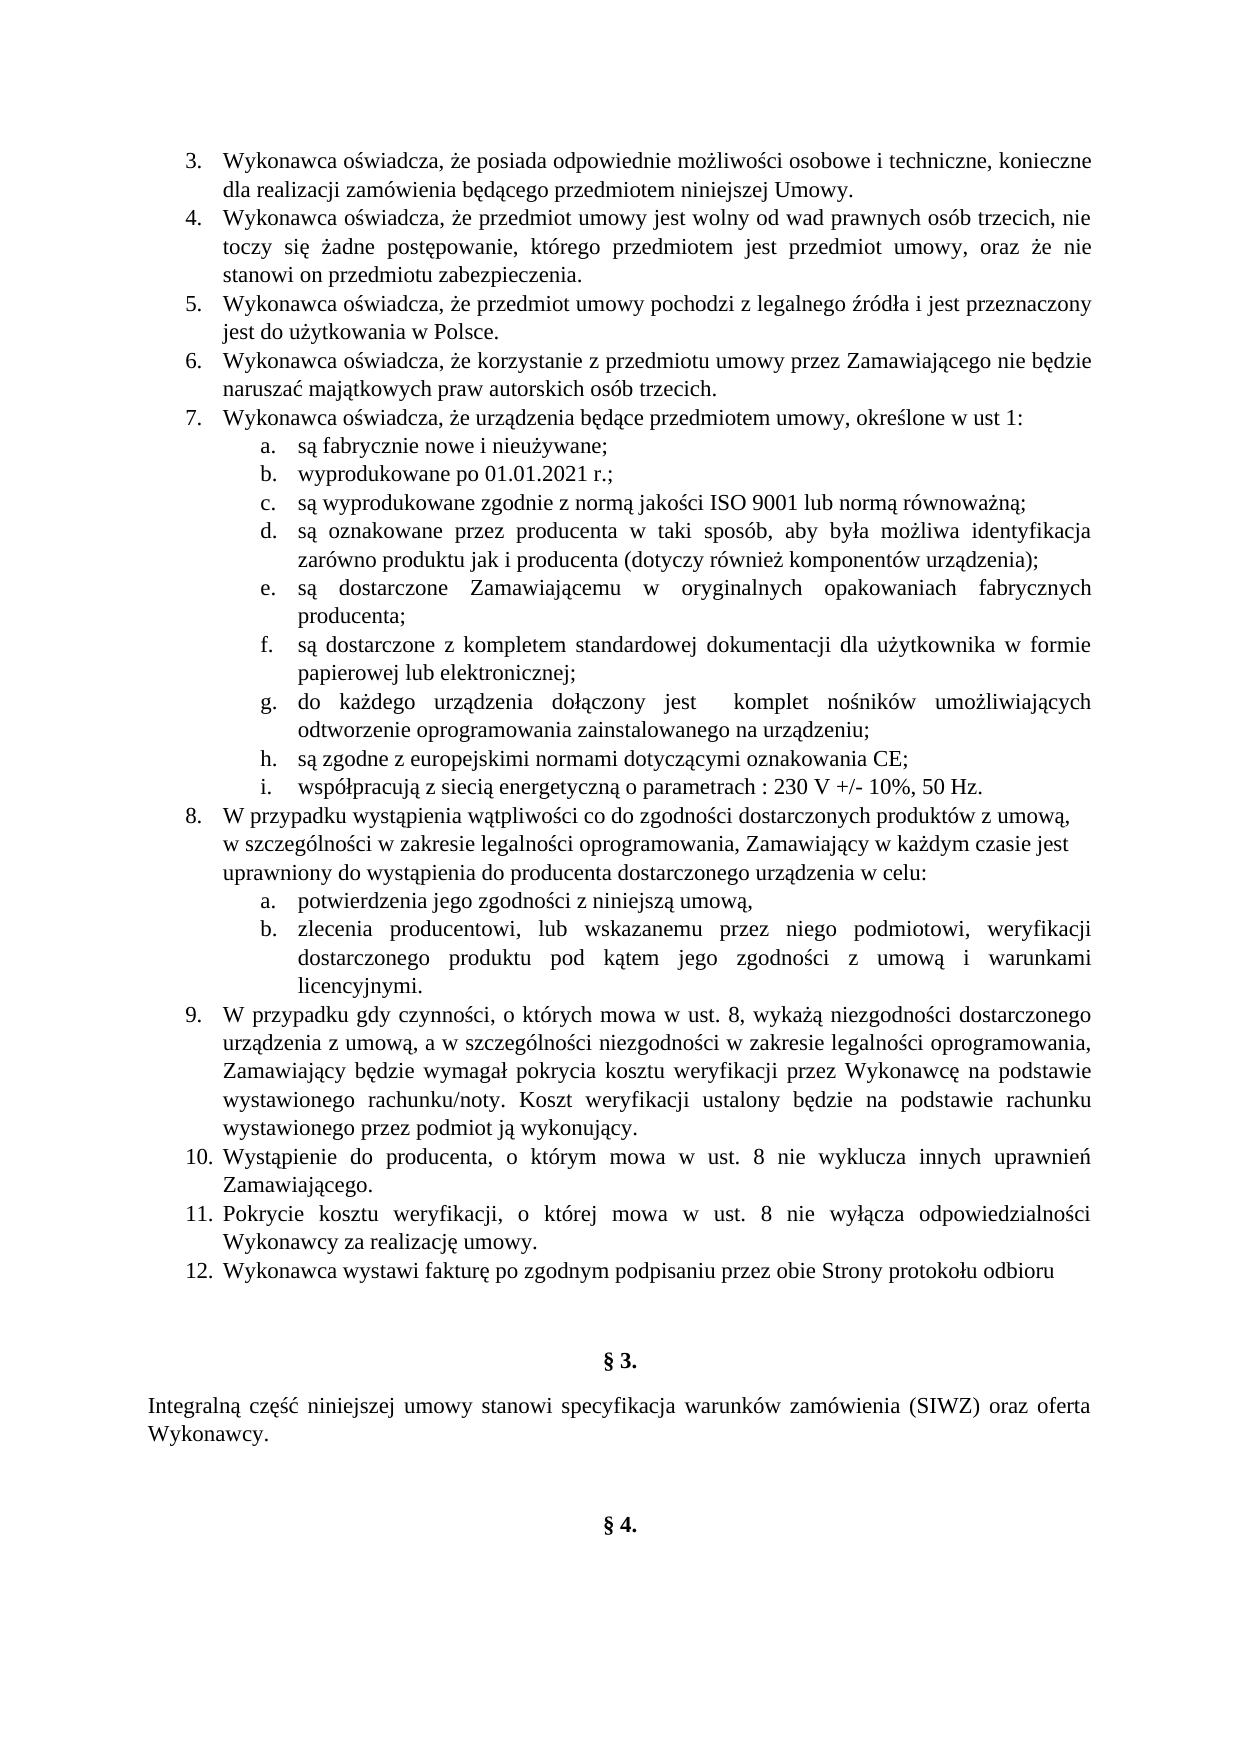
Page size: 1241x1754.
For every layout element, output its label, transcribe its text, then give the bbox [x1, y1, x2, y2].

text § 3. [148, 1347, 1093, 1373]
list Wykonawca oświadcza, że korzystanie z przedmiotu umowy przez Zamawiającego nie będzie naruszać majątkowych praw autorskich osób trzecich. [185, 347, 1093, 401]
list Wykonawca oświadcza, że posiada odpowiednie możliwości osobowe i techniczne, konieczne dla realizacji zamówienia będącego przedmiotem niniejszej Umowy. [185, 148, 1093, 202]
list W przypadku gdy czynności, o których mowa w ust. 8, wykażą niezgodności dostarczonego urządzenia z umową, a w szczególności niezgodności w zakresie legalności oprogramowania, Zamawiający będzie wymagał pokrycia kosztu weryfikacji przez Wykonawcę na podstawie wystawionego rachunku/noty. Koszt weryfikacji ustalony będzie na podstawie rachunku wystawionego przez podmiot ją wykonujący. [185, 1001, 1093, 1141]
list są wyprodukowane zgodnie z normą jakości ISO 9001 lub normą równoważną; [260, 489, 1093, 515]
list Wykonawca oświadcza, że urządzenia będące przedmiotem umowy, określone w ust 1: [185, 403, 1093, 430]
list zlecenia producentowi, lub wskazanemu przez niego podmiotowi, weryfikacji dostarczonego produktu pod kątem jego zgodności z umową i warunkami licencyjnymi. [260, 915, 1093, 999]
list są fabrycznie nowe i nieużywane; [260, 432, 1093, 458]
list potwierdzenia jego zgodności z niniejszą umową, [260, 887, 1093, 913]
list są dostarczone z kompletem standardowej dokumentacji dla użytkownika w formie papierowej lub elektronicznej; [260, 631, 1093, 686]
list Wykonawca oświadcza, że przedmiot umowy jest wolny od wad prawnych osób trzecich, nie toczy się żadne postępowanie, którego przedmiotem jest przedmiot umowy, oraz że nie stanowi on przedmiotu zabezpieczenia. [185, 204, 1093, 288]
list W przypadku wystąpienia wątpliwości co do zgodności dostarczonych produktów z umową, w szczególności w zakresie legalności oprogramowania, Zamawiający w każdym czasie jest uprawniony do wystąpienia do producenta dostarczonego urządzenia w celu: [185, 802, 1093, 885]
list są dostarczone Zamawiającemu w oryginalnych opakowaniach fabrycznych producenta; [260, 574, 1093, 629]
list są oznakowane przez producenta w taki sposób, aby była możliwa identyfikacja zarówno produktu jak i producenta (dotyczy również komponentów urządzenia); [260, 517, 1093, 572]
text § 4. [148, 1511, 1093, 1537]
text Integralną część niniejszej umowy stanowi specyfikacja warunków zamówienia (SIWZ) oraz oferta Wykonawcy. [148, 1392, 1093, 1447]
list wyprodukowane po 01.01.2021 r.; [260, 460, 1093, 487]
list Wykonawca oświadcza, że przedmiot umowy pochodzi z legalnego źródła i jest przeznaczony jest do użytkowania w Polsce. [185, 290, 1093, 344]
list Wykonawca wystawi fakturę po zgodnym podpisaniu przez obie Strony protokołu odbioru [185, 1257, 1093, 1283]
list współpracują z siecią energetyczną o parametrach : 230 V +/- 10%, 50 Hz. [260, 773, 1093, 799]
list są zgodne z europejskimi normami dotyczącymi oznakowania CE; [260, 745, 1093, 771]
list Pokrycie kosztu weryfikacji, o której mowa w ust. 8 nie wyłącza odpowiedzialności Wykonawcy za realizację umowy. [185, 1200, 1093, 1254]
list Wystąpienie do producenta, o którym mowa w ust. 8 nie wyklucza innych uprawnień Zamawiającego. [185, 1143, 1093, 1198]
list do każdego urządzenia dołączony jest komplet nośników umożliwiających odtworzenie oprogramowania zainstalowanego na urządzeniu; [260, 688, 1093, 743]
